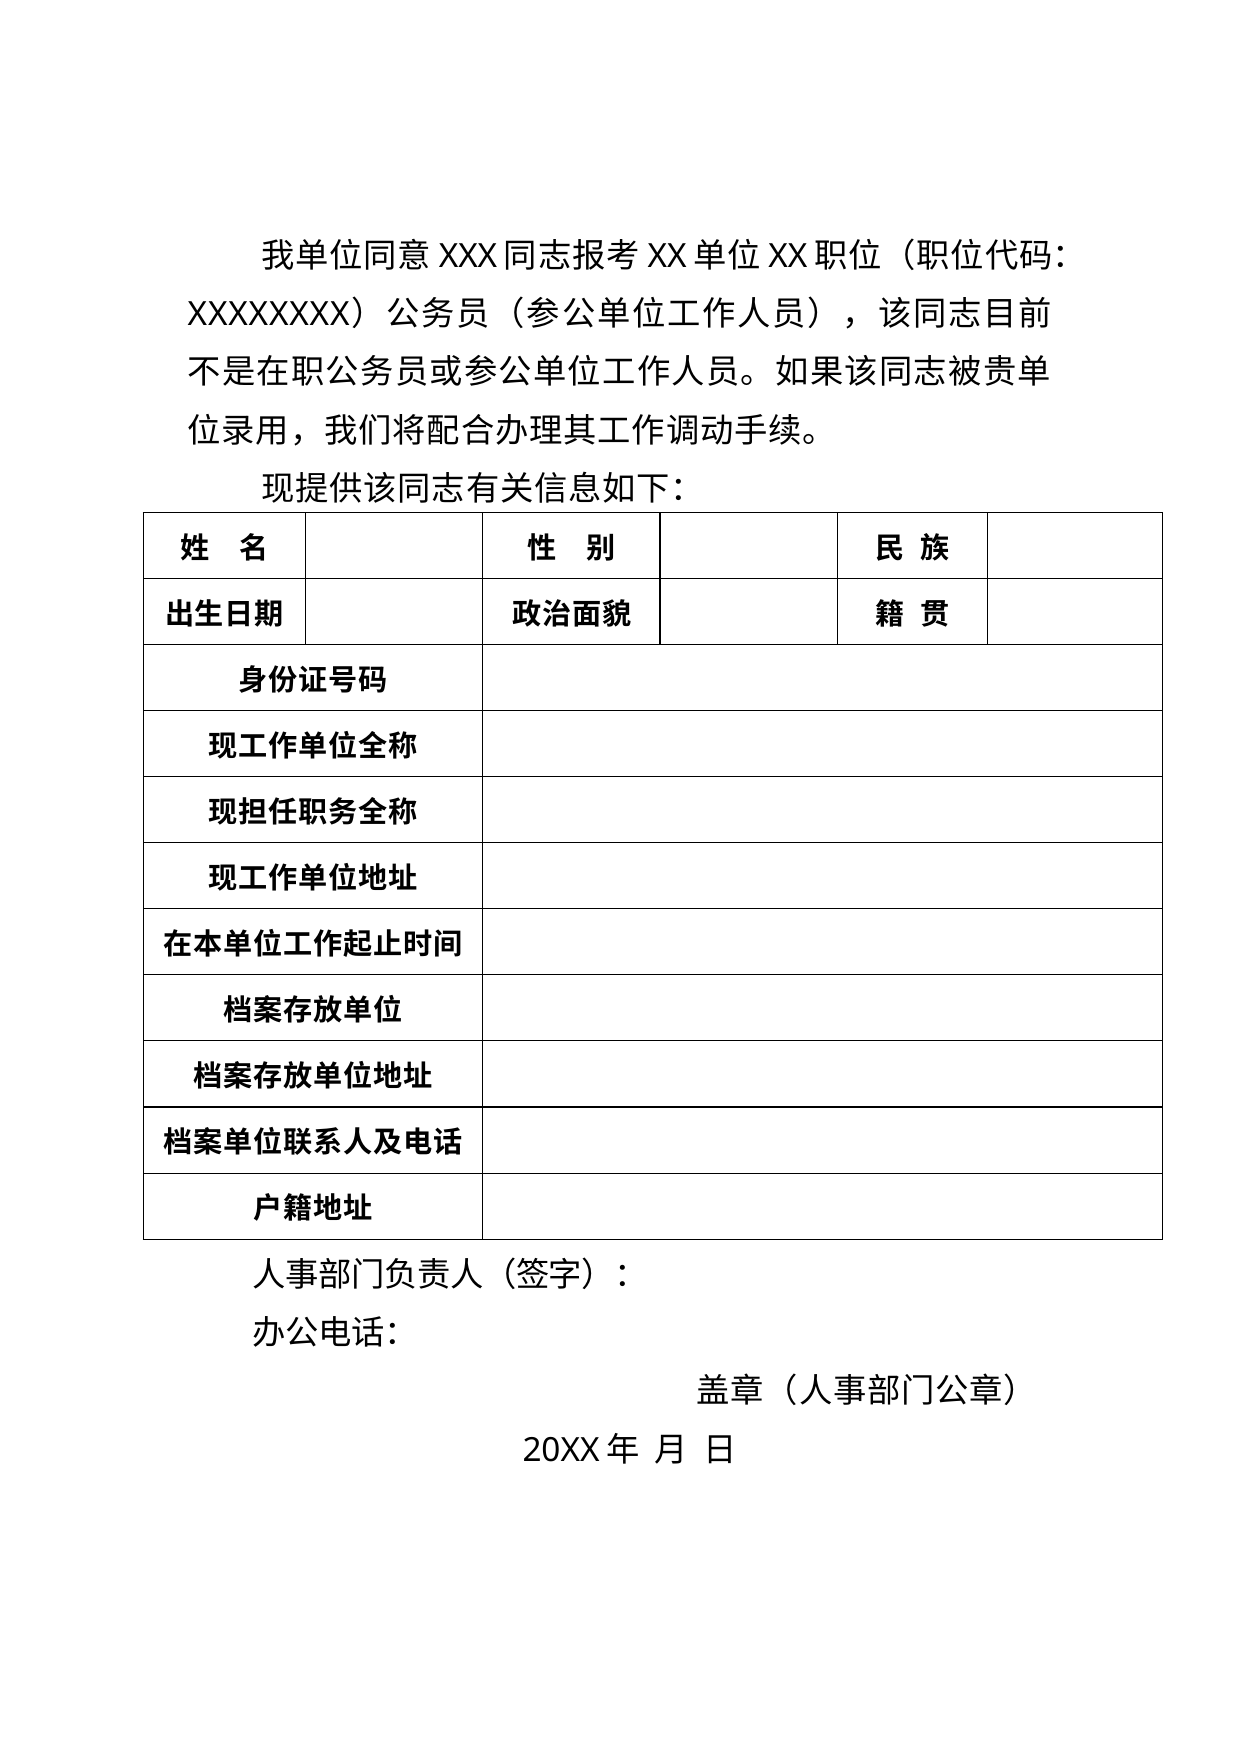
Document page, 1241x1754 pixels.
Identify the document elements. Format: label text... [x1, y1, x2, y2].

table_header [988, 513, 1162, 578]
text 我单位同意XXX同志报考XX单位XX职位（职位代码：XXXXXXXX）公务员（参公单位工作人员），该同志目前不是在职公务员或参公单位工作人员。如果该同志被贵单位录用，我们将配合办理其工作调动手续。 [187, 220, 1053, 454]
table_cell [483, 1108, 1162, 1172]
table_header [306, 513, 482, 578]
table_cell 在本单位工作起止时间 [144, 909, 482, 974]
text 现提供该同志有关信息如下： [187, 454, 1053, 512]
table_cell [483, 645, 1162, 710]
table_cell [483, 1041, 1162, 1106]
table_cell 户籍地址 [144, 1174, 482, 1238]
text 盖章（人事部门公章） [187, 1356, 1053, 1414]
table_cell 现担任职务全称 [144, 777, 482, 842]
table_cell [483, 975, 1162, 1040]
table_cell [306, 579, 482, 644]
table_cell [483, 909, 1162, 974]
table_header [661, 513, 837, 578]
table_header 性 别 [483, 513, 659, 578]
table_cell 籍 贯 [838, 579, 987, 644]
text 人事部门负责人（签字）： [187, 1240, 1053, 1298]
table_cell [988, 579, 1162, 644]
table_cell 档案存放单位地址 [144, 1041, 482, 1106]
table_cell 档案单位联系人及电话 [144, 1108, 482, 1172]
table_header 民 族 [838, 513, 987, 578]
table_cell 出生日期 [144, 579, 305, 644]
table_cell 政治面貌 [483, 579, 659, 644]
text 办公电话： [187, 1298, 1053, 1356]
table_header 姓 名 [144, 513, 305, 578]
table_cell [483, 777, 1162, 842]
text 20XX年 月 日 [187, 1414, 1053, 1473]
table_cell 现工作单位全称 [144, 711, 482, 776]
table_cell [661, 579, 837, 644]
table_cell 身份证号码 [144, 645, 482, 710]
table_cell [483, 843, 1162, 908]
table_cell [483, 711, 1162, 776]
table_cell 现工作单位地址 [144, 843, 482, 908]
table_cell 档案存放单位 [144, 975, 482, 1040]
table_cell [483, 1174, 1162, 1238]
